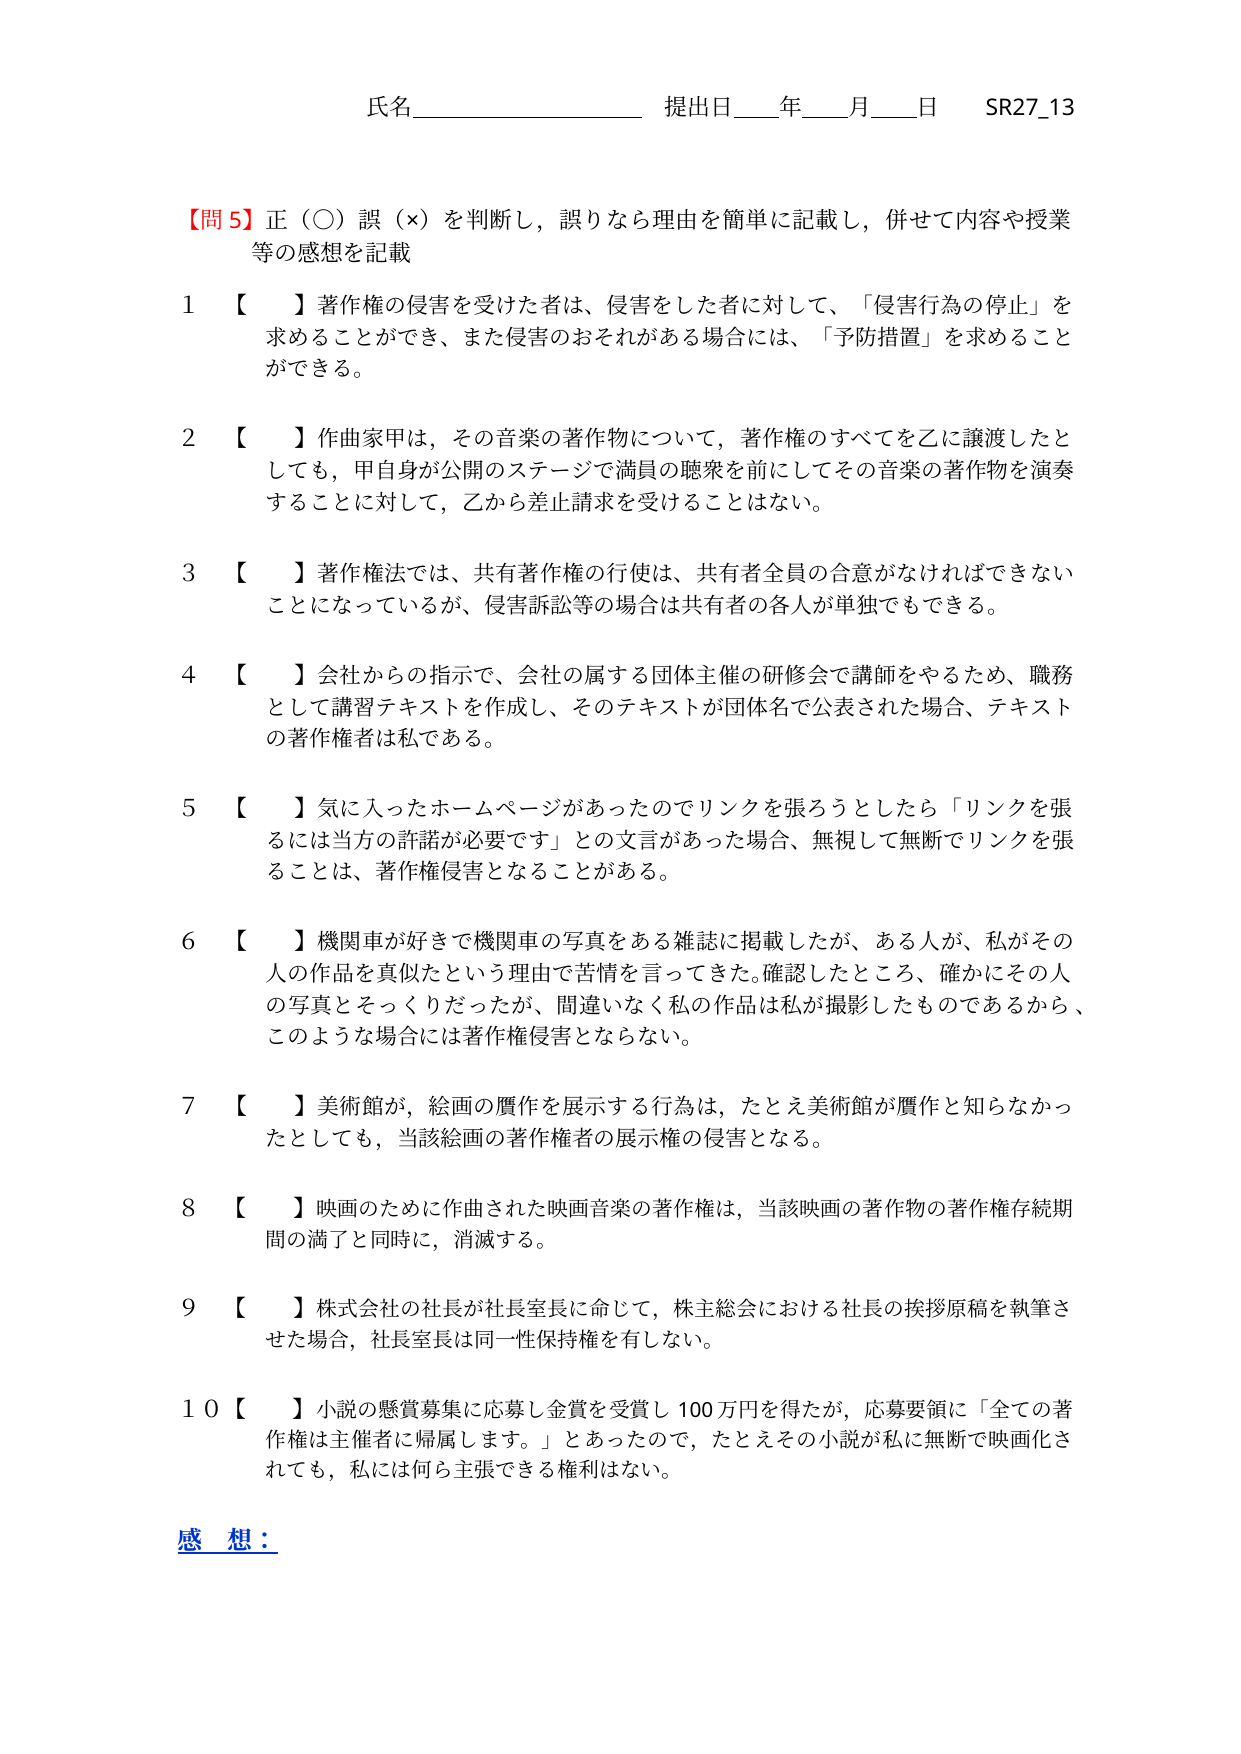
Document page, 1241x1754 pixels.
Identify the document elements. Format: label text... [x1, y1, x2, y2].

text １ 【 】著作権の侵害を受けた者は、侵害をした者に対して、「侵害行為の停止」を求めることができ、また侵害のおそれがある場合には、「予防措置」を求めることができる。 [177, 287, 1075, 383]
text ４ 【 】会社からの指示で、会社の属する団体主催の研修会で講師をやるため、職務として講習テキストを作成し、そのテキストが団体名で公表された場合、テキストの著作権者は私である。 [177, 657, 1075, 753]
text 【問5】正（○）誤（×）を判断し，誤りなら理由を簡単に記載し，併せて内容や授業等の感想を記載 [177, 202, 1075, 268]
text 感 想： [177, 1521, 1075, 1557]
text ８ 【 】映画のために作曲された映画音楽の著作権は，当該映画の著作物の著作権存続期間の満了と同時に，消滅する。 [177, 1190, 1075, 1253]
text ５ 【 】気に入ったホームページがあったのでリンクを張ろうとしたら「リンクを張るには当方の許諾が必要です」との文言があった場合、無視して無断でリンクを張ることは、著作権侵害となることがある。 [177, 790, 1075, 886]
text ６ 【 】機関車が好きで機関車の写真をある雑誌に掲載したが、ある人が、私がその人の作品を真似たという理由で苦情を言ってきた｡確認したところ、確かにその人の写真とそっくりだったが、間違いなく私の作品は私が撮影したものであるから、このような場合には著作権侵害とならない。 [177, 923, 1075, 1051]
text １０【 】小説の懸賞募集に応募し金賞を受賞し100万円を得たが，応募要領に「全ての著作権は主催者に帰属します。」とあったので，たとえその小説が私に無断で映画化されても，私には何ら主張できる権利はない。 [177, 1391, 1075, 1483]
text ２ 【 】作曲家甲は，その音楽の著作物について，著作権のすべてを乙に譲渡したとしても，甲自身が公開のステージで満員の聴衆を前にしてその音楽の著作物を演奏することに対して，乙から差止請求を受けることはない。 [177, 420, 1075, 517]
text ７ 【 】美術館が，絵画の贋作を展示する行為は，たとえ美術館が贋作と知らなかったとしても，当該絵画の著作権者の展示権の侵害となる。 [177, 1088, 1075, 1153]
text ９ 【 】株式会社の社長が社長室長に命じて，株主総会における社長の挨拶原稿を執筆させた場合，社長室長は同一性保持権を有しない。 [177, 1290, 1075, 1353]
text ３ 【 】著作権法では、共有著作権の行使は、共有者全員の合意がなければできないことになっているが、侵害訴訟等の場合は共有者の各人が単独でもできる。 [177, 555, 1075, 619]
